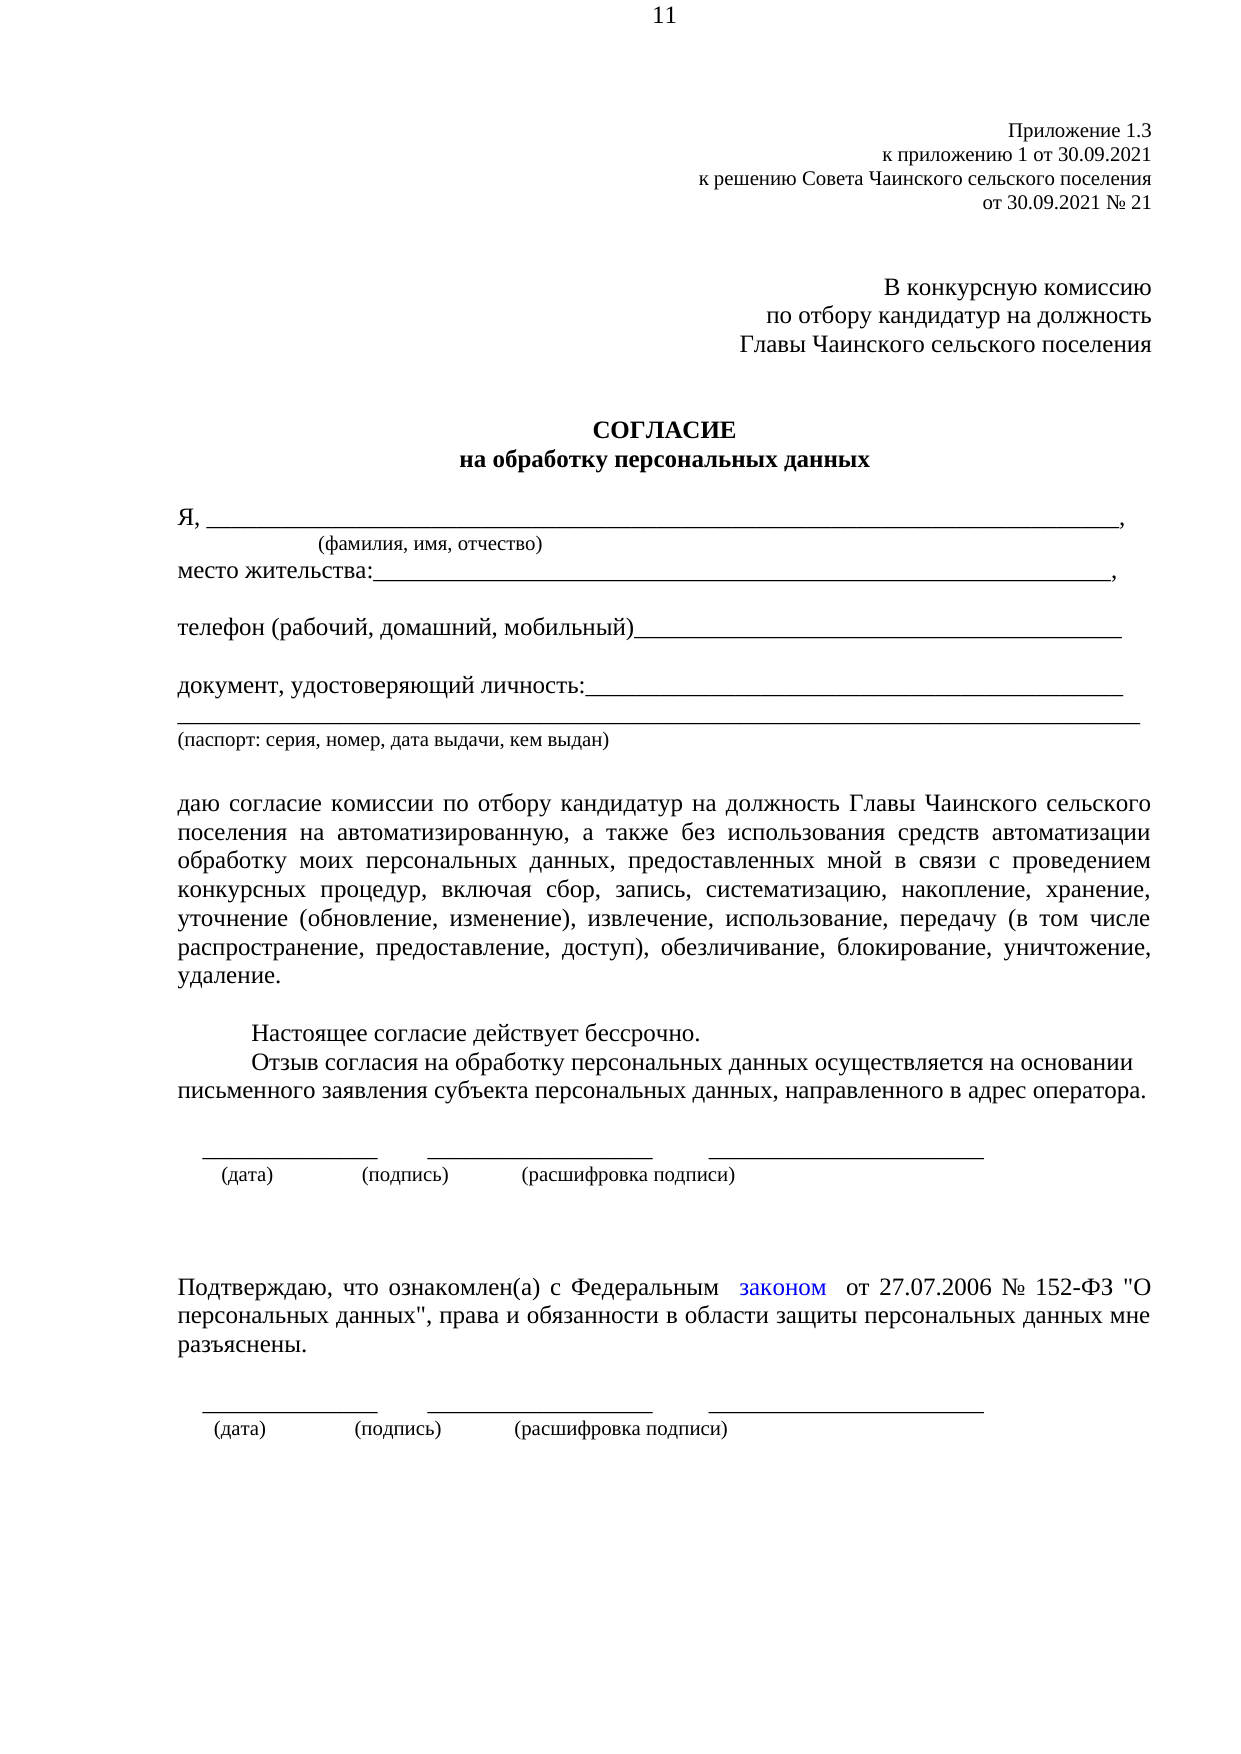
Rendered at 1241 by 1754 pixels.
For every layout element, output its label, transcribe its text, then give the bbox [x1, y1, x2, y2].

text на обработку персональных данных [177, 444, 1152, 473]
text (фамилия, имя, отчество) [177, 531, 1152, 555]
text Подтверждаю, что ознакомлен(а) с Федеральным законом от 27.07.2006 № 152-ФЗ "О персональных данных", права и обязанности в области защиты персональных данных мне разъяснены. [177, 1272, 1152, 1358]
text даю согласие комиссии по отбору кандидатур на должность Главы Чаинского сельского поселения на автоматизированную, а также без использования средств автоматизации обработку моих персональных данных, предоставленных мной в связи с проведением конкурсных процедур, включая сбор, запись, систематизацию, накопление, хранение, уточнение (обновление, изменение), извлечение, использование, передачу (в том числе распространение, предоставление, доступ), обезличивание, блокирование, уничтожение, удаление. [177, 788, 1152, 989]
text (дата) (подпись) (расшифровка подписи) [177, 1416, 1152, 1440]
text (дата) (подпись) (расшифровка подписи) [177, 1162, 1152, 1186]
text Я, _________________________________________________________________________, [177, 502, 1152, 531]
text к решению Совета Чаинского сельского поселения [177, 166, 1152, 190]
text Настоящее согласие действует бессрочно. [177, 1018, 1152, 1047]
text к приложению 1 от 30.09.2021 [177, 142, 1152, 166]
text телефон (рабочий, домашний, мобильный)_______________________________________ [177, 612, 1152, 641]
text место жительства:___________________________________________________________, [177, 555, 1152, 583]
text ______________ __________________ ______________________ [177, 1133, 1152, 1162]
text (паспорт: серия, номер, дата выдачи, кем выдан) [177, 727, 1152, 751]
text Приложение 1.3 [177, 118, 1152, 142]
text _____________________________________________________________________________ [177, 698, 1152, 727]
text по отбору кандидатур на должность [177, 301, 1152, 329]
text Отзыв согласия на обработку персональных данных осуществляется на основании письменного заявления субъекта персональных данных, направленного в адрес оператора. [177, 1047, 1152, 1104]
text от 30.09.2021 № 21 [177, 190, 1152, 214]
text В конкурсную комиссию [177, 272, 1152, 301]
text Согласие [177, 416, 1152, 444]
text ______________ __________________ ______________________ [177, 1387, 1152, 1416]
text Главы Чаинского сельского поселения [177, 329, 1152, 358]
text документ, удостоверяющий личность:___________________________________________ [177, 670, 1152, 698]
